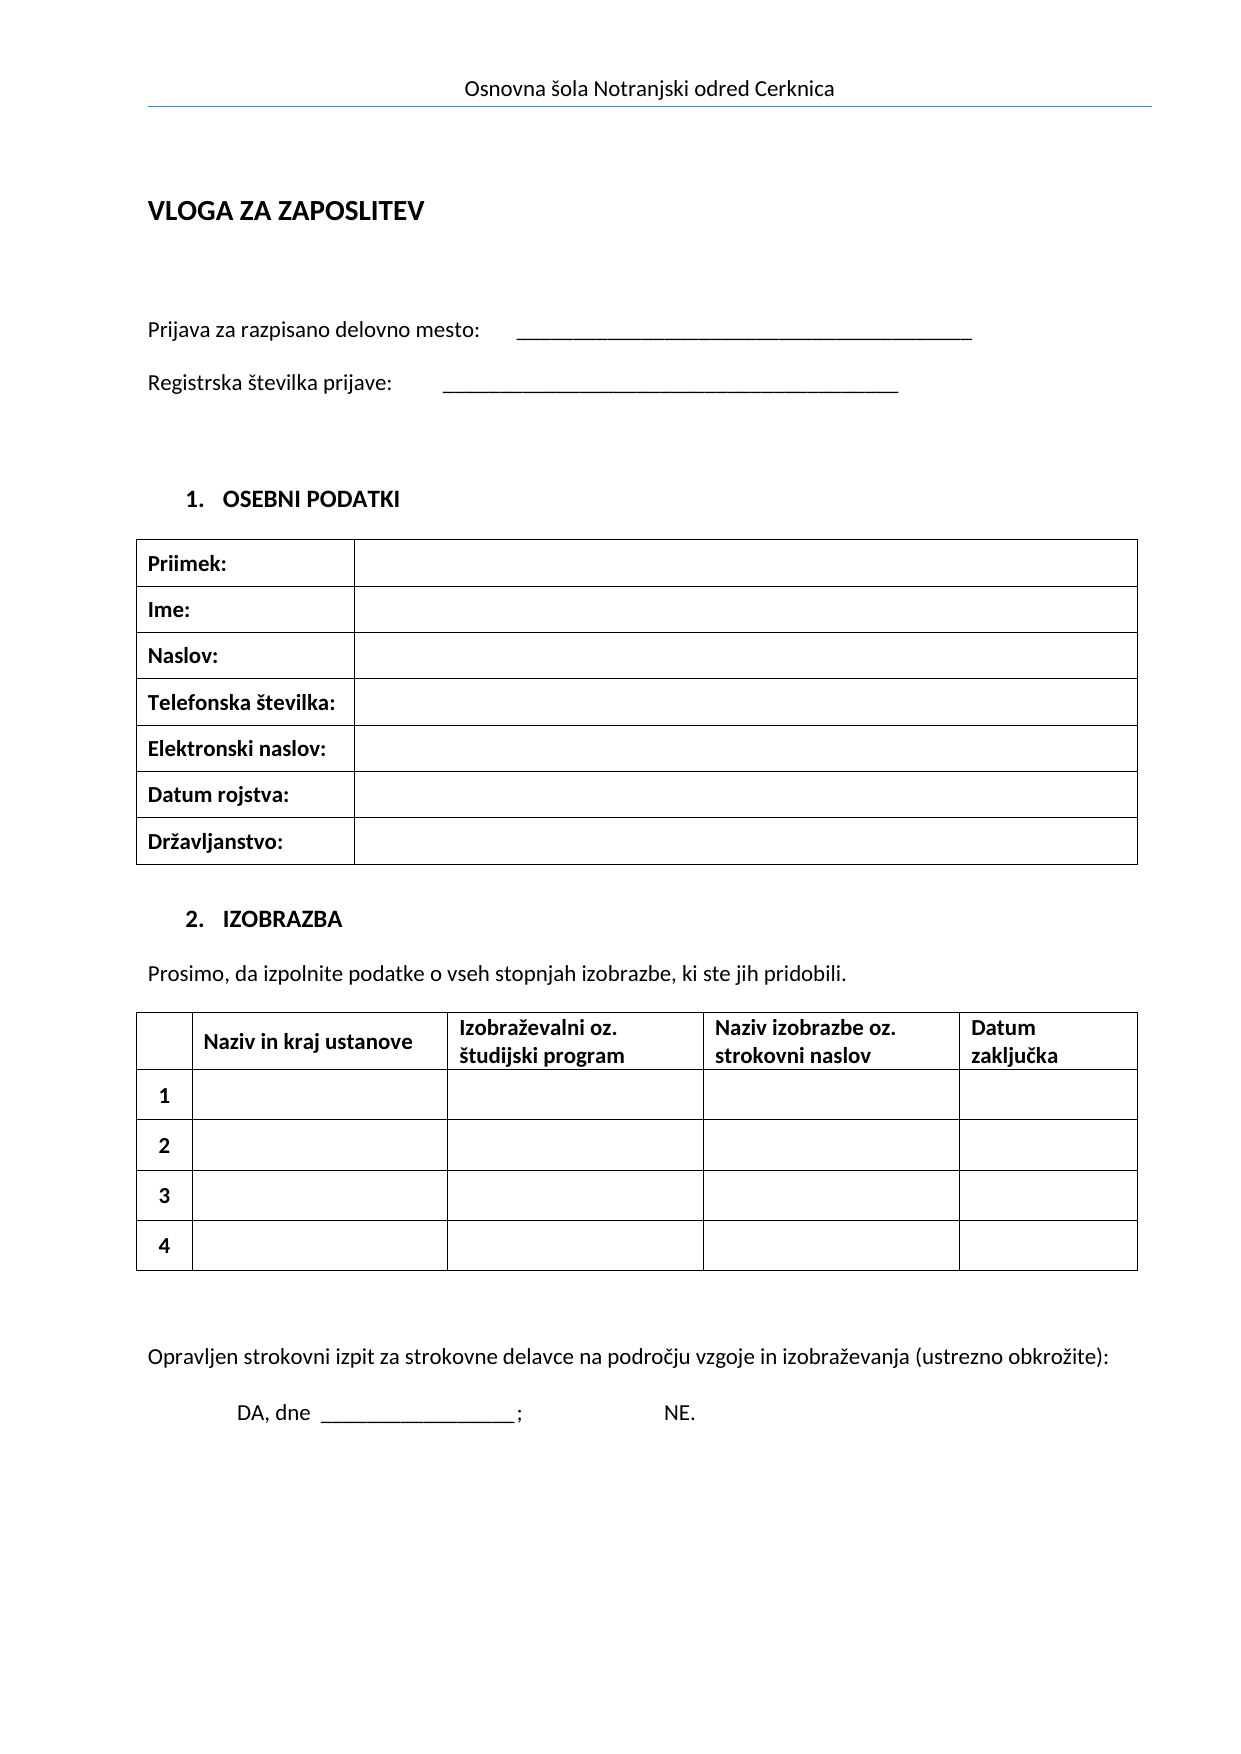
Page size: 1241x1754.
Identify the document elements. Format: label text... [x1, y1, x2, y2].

table_cell Datum rojstva: [137, 772, 354, 817]
table_cell [704, 1171, 959, 1220]
table_cell [704, 1221, 959, 1270]
text DA, dne _________________ ; NE. [148, 1398, 1152, 1426]
table_cell [704, 1120, 959, 1170]
table_cell [193, 1221, 447, 1270]
table_cell Elektronski naslov: [137, 726, 354, 771]
table_cell [448, 1120, 703, 1170]
text Registrska številka prijave: ________________________________________ [148, 368, 1152, 397]
table_cell 3 [137, 1171, 192, 1220]
table_header Naziv in kraj ustanove [193, 1013, 447, 1069]
table_cell Telefonska številka: [137, 679, 354, 724]
table_cell Naslov: [137, 633, 354, 678]
table_cell 4 [137, 1221, 192, 1270]
table_cell [355, 726, 1137, 771]
table_cell [193, 1120, 447, 1170]
table_cell [355, 633, 1137, 678]
table_cell [448, 1171, 703, 1220]
table_header Datum zaključka [960, 1013, 1137, 1069]
table_cell [704, 1070, 959, 1119]
table_cell [448, 1221, 703, 1270]
table_cell [355, 679, 1137, 724]
table_cell [960, 1221, 1137, 1270]
table_cell [355, 772, 1137, 817]
list IZOBRAZBA [185, 903, 1152, 934]
table_cell [355, 818, 1137, 864]
list OSEBNI PODATKI [185, 483, 1152, 514]
text Opravljen strokovni izpit za strokovne delavce na področju vzgoje in izobraževanja (ustrezno obkrožite): [148, 1342, 1152, 1370]
table_cell [448, 1070, 703, 1119]
text Prijava za razpisano delovno mesto: ________________________________________ [148, 316, 1152, 343]
table_cell [193, 1070, 447, 1119]
table_header [137, 1013, 192, 1069]
table_header Priimek: [137, 540, 354, 586]
table_cell [355, 587, 1137, 632]
table_header Izobraževalni oz. študijski program [448, 1013, 703, 1069]
text VLOGA ZA ZAPOSLITEV [148, 192, 1152, 228]
table_cell [960, 1120, 1137, 1170]
table_cell Ime: [137, 587, 354, 632]
table_header Naziv izobrazbe oz. strokovni naslov [704, 1013, 959, 1069]
table_cell [960, 1171, 1137, 1220]
table_header [355, 540, 1137, 586]
table_cell [193, 1171, 447, 1220]
table_cell 2 [137, 1120, 192, 1170]
table_cell [960, 1070, 1137, 1119]
table_cell 1 [137, 1070, 192, 1119]
table_cell Državljanstvo: [137, 818, 354, 864]
text Prosimo, da izpolnite podatke o vseh stopnjah izobrazbe, ki ste jih pridobili. [148, 959, 1152, 987]
